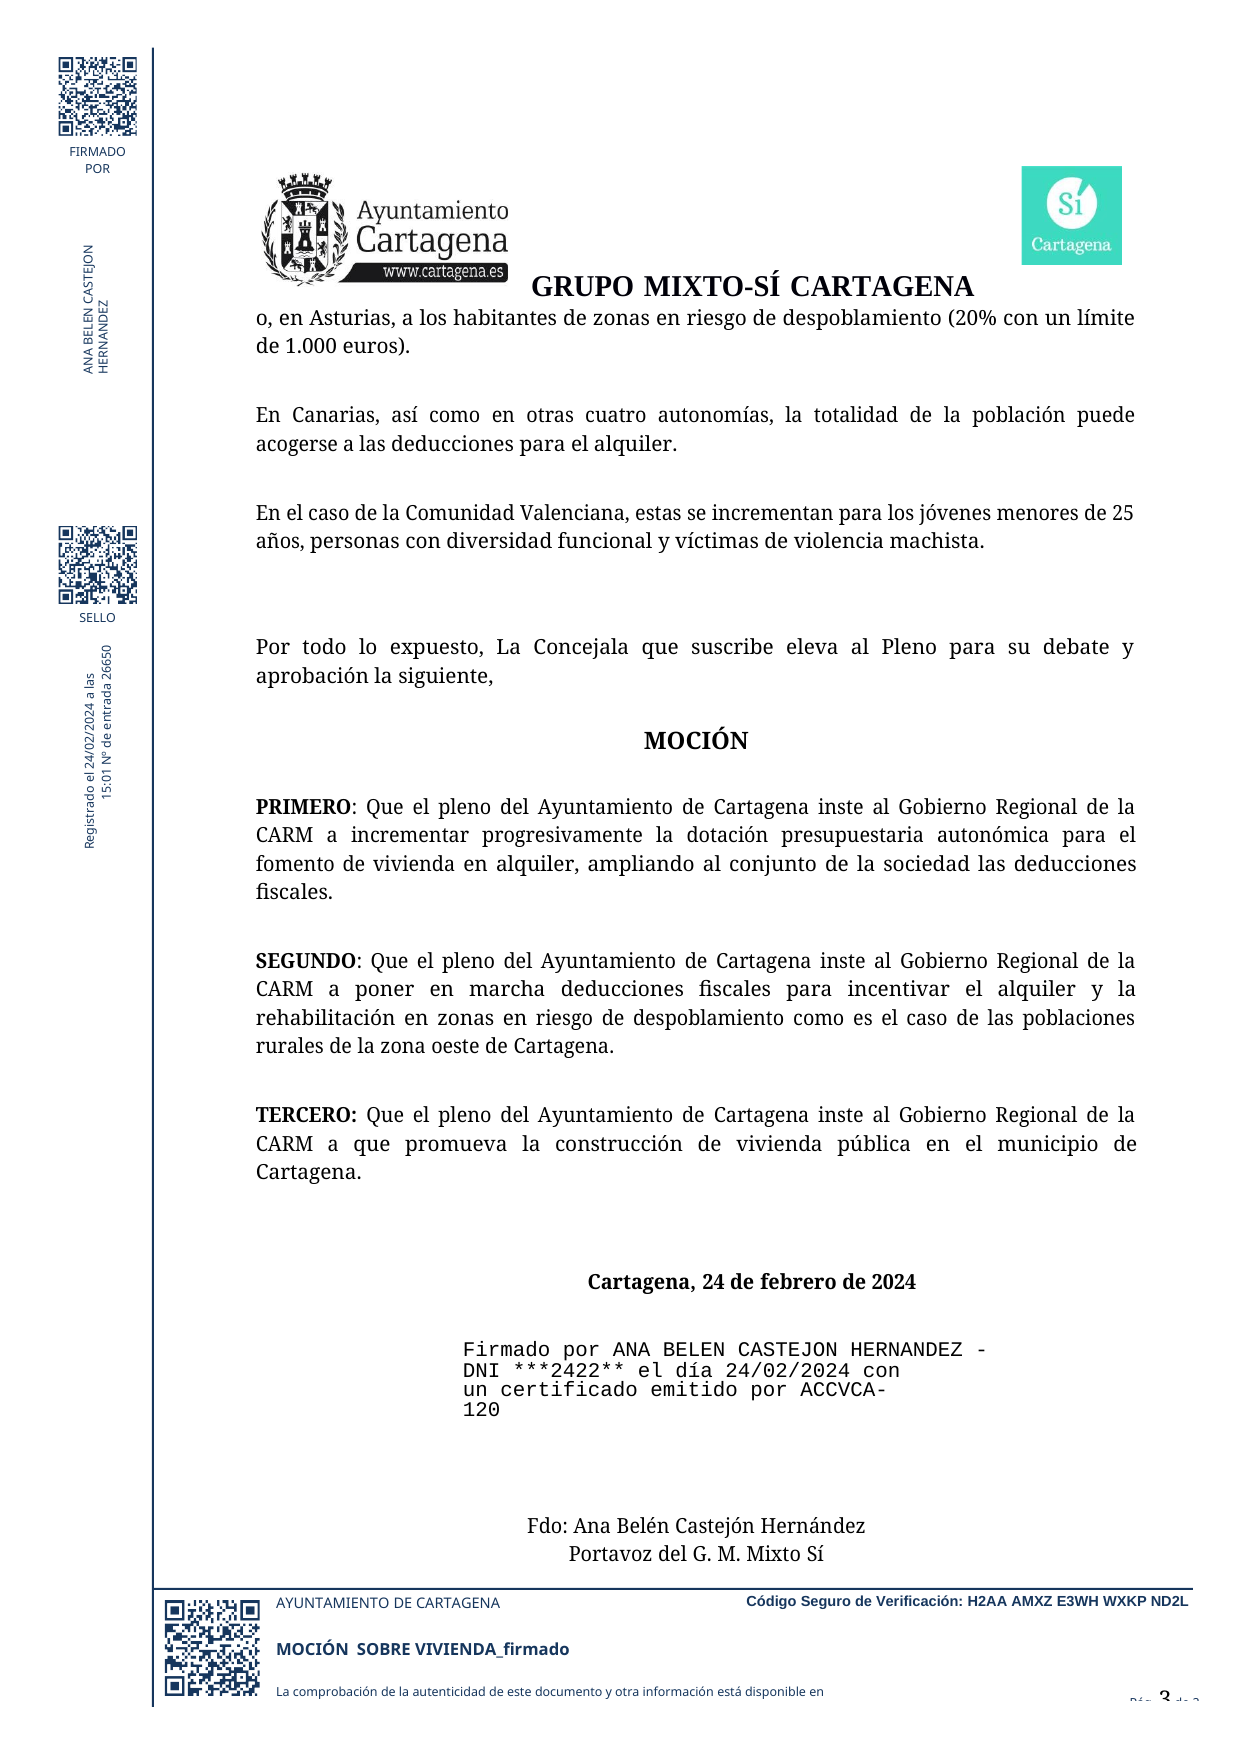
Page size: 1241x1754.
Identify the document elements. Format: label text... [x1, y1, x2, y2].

picture [58, 57, 137, 136]
subtitle GRUPO MIXTO-SÍ CARTAGENA [528, 268, 977, 303]
subtitle Cartagena, 24 de febrero de 2024 [526, 1267, 977, 1296]
text Fdo: Ana Belén Castejón Hernández Portavoz del G. M. Mixto Sí Cartagena [527, 1511, 866, 1568]
text TERCERO: Que el pleno del Ayuntamiento de Cartagena inste al Gobierno Regional de la CARM a que promueva la construcción de vivienda pública en el municipio de Cartagena. [256, 1100, 1137, 1186]
text PRIMERO: Que el pleno del Ayuntamiento de Cartagena inste al Gobierno Regional de la CARM a incrementar progresivamente la dotación presupuestaria autonómica para el fomento de vivienda en alquiler, ampliando al conjunto de la sociedad las deducciones fiscales. [256, 792, 1137, 906]
picture [164, 1600, 260, 1696]
picture [261, 172, 509, 287]
text SEGUNDO: Que el pleno del Ayuntamiento de Cartagena inste al Gobierno Regional de la CARM a poner en marcha deducciones fiscales para incentivar el alquiler y la rehabilitación en zonas en riesgo de despoblamiento como es el caso de las poblaciones rurales de la zona oeste de Cartagena. [256, 946, 1136, 1060]
text En el caso de la Comunidad Valenciana, estas se incrementan para los jóvenes menores de 25 años, personas con diversidad funcional y víctimas de violencia machista. [256, 498, 1137, 555]
text MOCIÓN [415, 724, 977, 757]
text o, en Asturias, a los habitantes de zonas en riesgo de despoblamiento (20% con un límite de 1.000 euros). [256, 303, 1136, 360]
picture [1021, 166, 1122, 265]
text Firmado por ANA BELEN CASTEJON HERNANDEZ - [463, 1338, 1148, 1361]
text FIRMADO POR [55, 143, 139, 177]
picture [58, 526, 137, 604]
text En Canarias, así como en otras cuatro autonomías, la totalidad de la población puede acogerse a las deducciones para el alquiler. [256, 400, 1137, 457]
text Por todo lo expuesto, La Concejala que suscribe eleva al Pleno para su debate y aprobación la siguiente, [256, 632, 1136, 689]
text DNI ***2422** el día 24/02/2024 con un certificado emitido por ACCVCA-120 [463, 1361, 922, 1423]
